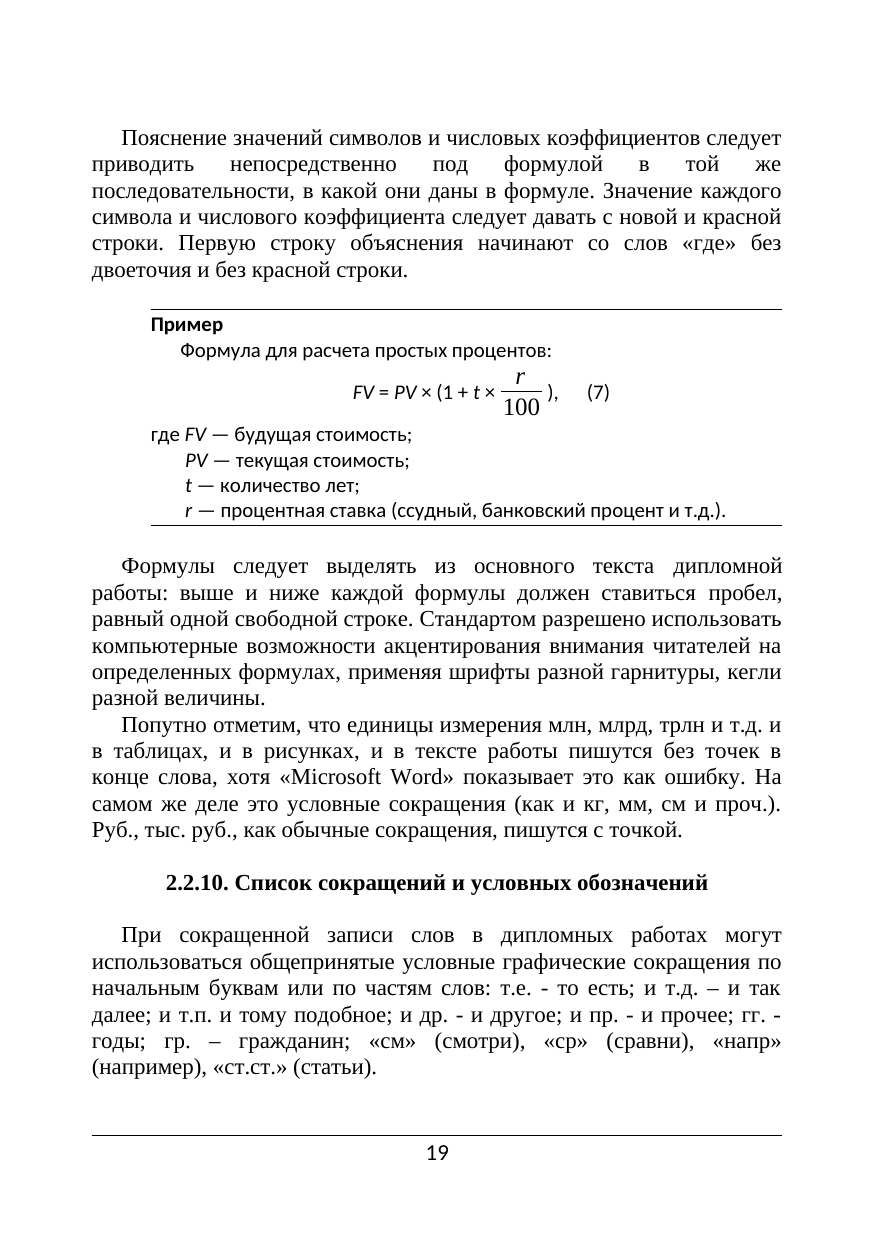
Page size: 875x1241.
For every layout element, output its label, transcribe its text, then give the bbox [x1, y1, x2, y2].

text Пример [151, 310, 782, 334]
text PV — текущая стоимость; [151, 444, 782, 469]
text r — процентная ставка (ссудный, банковский процент и т.д.). [151, 494, 782, 525]
text Попутно отметим, что единицы измерения млн, млрд, трлн и т.д. и в таблицах, и в рисунках, и в тексте работы пишутся без точек в конце слова, хотя «Microsoft Word» показывает это как ошибку. На самом же деле это условные сокращения (как и кг, мм, см и проч.). Руб., тыс. руб., как обычные сокращения, пишутся с точкой. [92, 711, 782, 842]
text FV = PV × (1 + t × ), (7) [151, 359, 782, 418]
text t — количество лет; [151, 469, 782, 494]
text Пояснение значений символов и числовых коэффициентов следует приводить непосредственно под формулой в той же последовательности, в какой они даны в формуле. Значение каждого символа и числового коэффициента следует давать с новой и красной строки. Первую строку объяснения начинают со слов «где» без двоеточия и без красной строки. [92, 124, 782, 282]
text Формулы следует выделять из основного текста дипломной работы: выше и ниже каждой формулы должен ставиться пробел, равный одной свободной строке. Стандартом разрешено использовать компьютерные возможности акцентирования внимания читателей на определенных формулах, применяя шрифты разной гарнитуры, кегли разной величины. [92, 553, 782, 711]
text где FV — будущая стоимость; [151, 418, 782, 444]
text При сокращенной записи слов в дипломных работах могут использоваться общепринятые условные графические сокращения по начальным буквам или по частям слов: т.е. - то есть; и т.д. – и так далее; и т.п. и тому подобное; и др. - и другое; и пр. - и прочее; гг. - годы; гр. – гражданин; «см» (смотри), «ср» (сравни), «напр» (например), «ст.ст.» (статьи). [92, 922, 782, 1080]
text Формула для расчета простых процентов: [151, 334, 782, 359]
text 2.2.10. Список сокращений и условных обозначений [92, 869, 782, 895]
